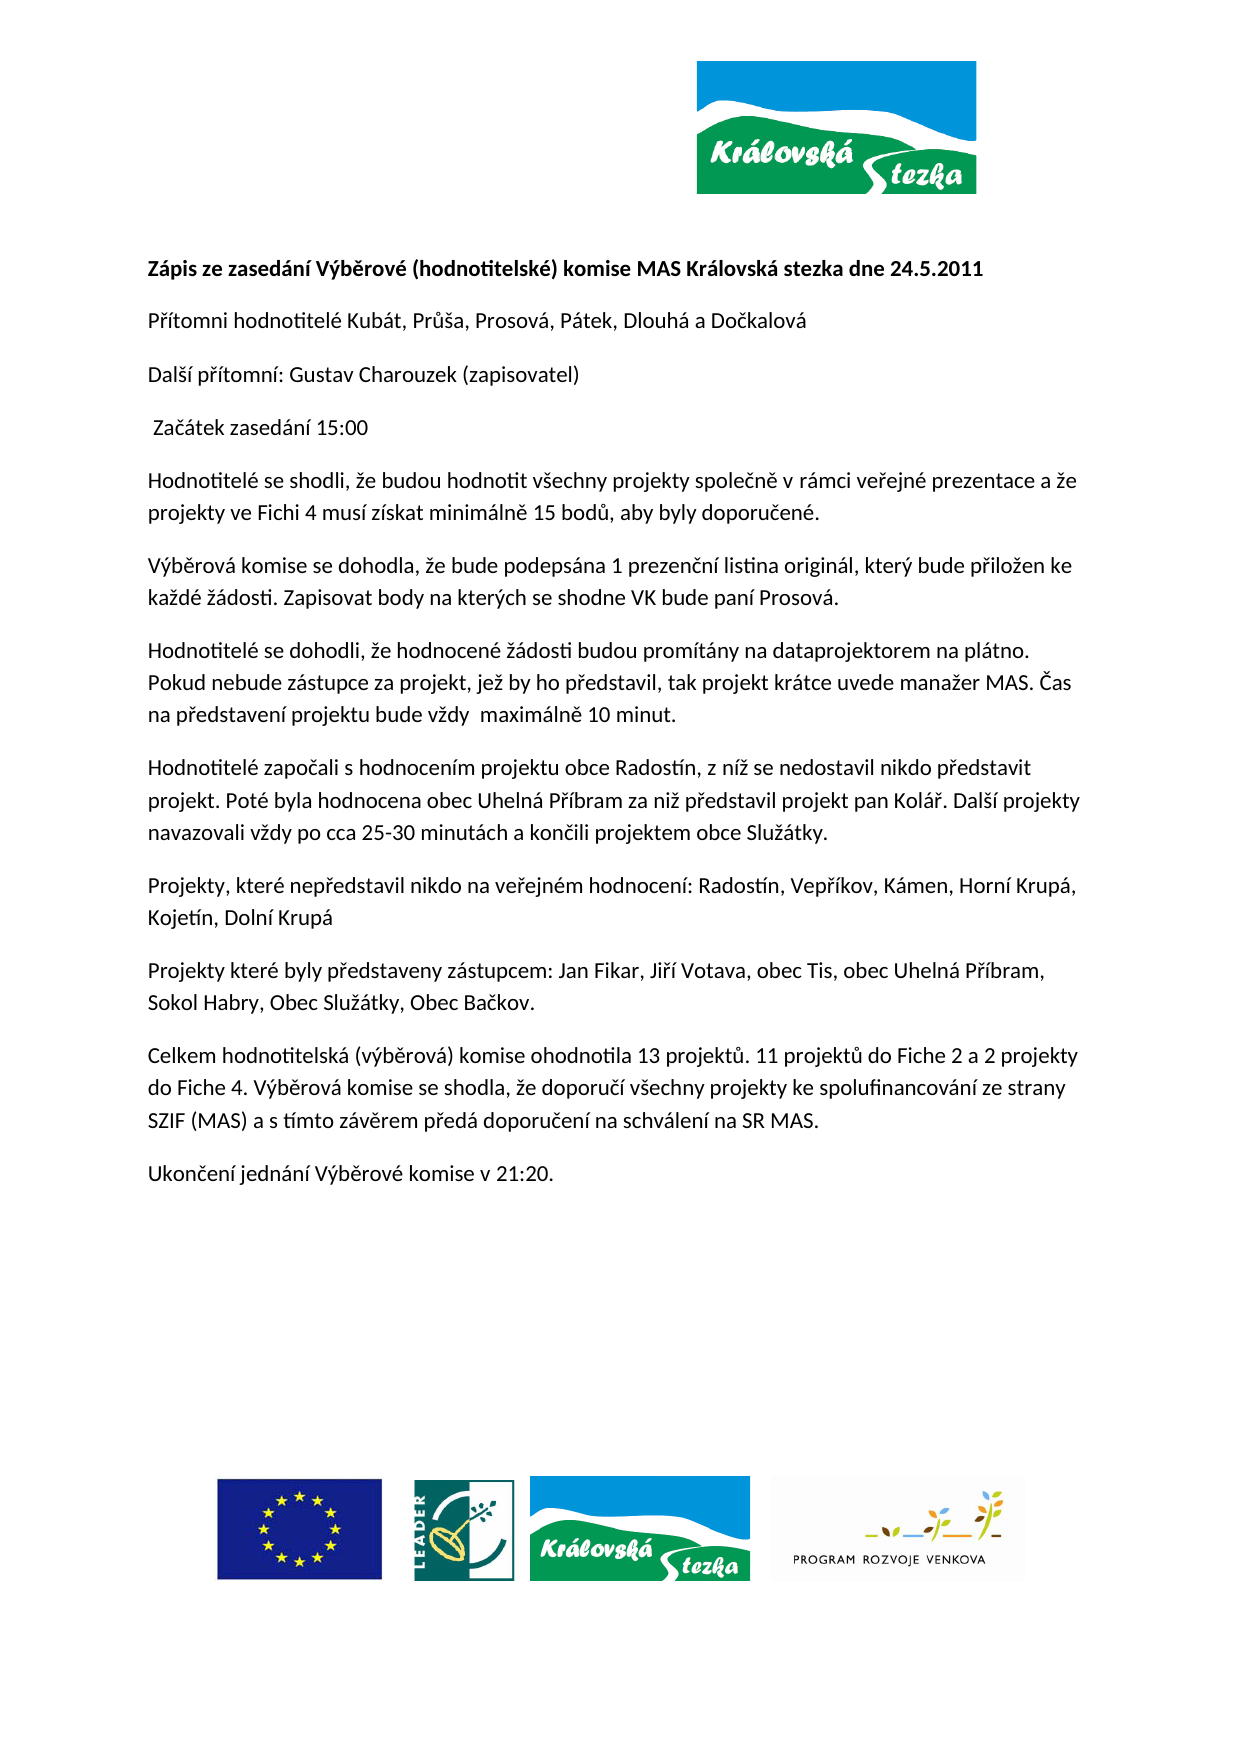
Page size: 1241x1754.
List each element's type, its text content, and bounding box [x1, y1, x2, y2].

text Přítomni hodnotitelé Kubát, Průša, Prosová, Pátek, Dlouhá a Dočkalová [148, 307, 1093, 335]
text Hodnotitelé započali s hodnocením projektu obce Radostín, z níž se nedostavil nikdo představit projekt. Poté byla hodnocena obec Uhelná Příbram za niž představil projekt pan Kolář. Další projekty navazovali vždy po cca 25-30 minutách a končili projektem obce Služátky. [148, 753, 1093, 846]
text Celkem hodnotitelská (výběrová) komise ohodnotila 13 projektů. 11 projektů do Fiche 2 a 2 projekty do Fiche 4. Výběrová komise se shodla, že doporučí všechny projekty ke spolufinancování ze strany SZIF (MAS) a s tímto závěrem předá doporučení na schválení na SR MAS. [148, 1041, 1093, 1134]
text Hodnotitelé se dohodli, že hodnocené žádosti budou promítány na dataprojektorem na plátno. Pokud nebude zástupce za projekt, jež by ho představil, tak projekt krátce uvede manažer MAS. Čas na představení projektu bude vždy maximálně 10 minut. [148, 636, 1093, 728]
text Zápis ze zasedání Výběrové (hodnotitelské) komise MAS Královská stezka dne 24.5.2011 [148, 254, 1093, 282]
text Další přítomní: Gustav Charouzek (zapisovatel) [148, 360, 1093, 388]
text Ukončení jednání Výběrové komise v 21:20. [148, 1159, 1093, 1187]
text Projekty které byly představeny zástupcem: Jan Fikar, Jiří Votava, obec Tis, obec Uhelná Příbram, Sokol Habry, Obec Služátky, Obec Bačkov. [148, 956, 1093, 1016]
text Hodnotitelé se shodli, že budou hodnotit všechny projekty společně v rámci veřejné prezentace a že projekty ve Fichi 4 musí získat minimálně 15 bodů, aby byly doporučené. [148, 466, 1093, 526]
text Výběrová komise se dohodla, že bude podepsána 1 prezenční listina originál, který bude přiložen ke každé žádosti. Zapisovat body na kterých se shodne VK bude paní Prosová. [148, 551, 1093, 611]
text Začátek zasedání 15:00 [148, 413, 1093, 441]
text Projekty, které nepředstavil nikdo na veřejném hodnocení: Radostín, Vepříkov, Kámen, Horní Krupá, Kojetín, Dolní Krupá [148, 871, 1093, 931]
